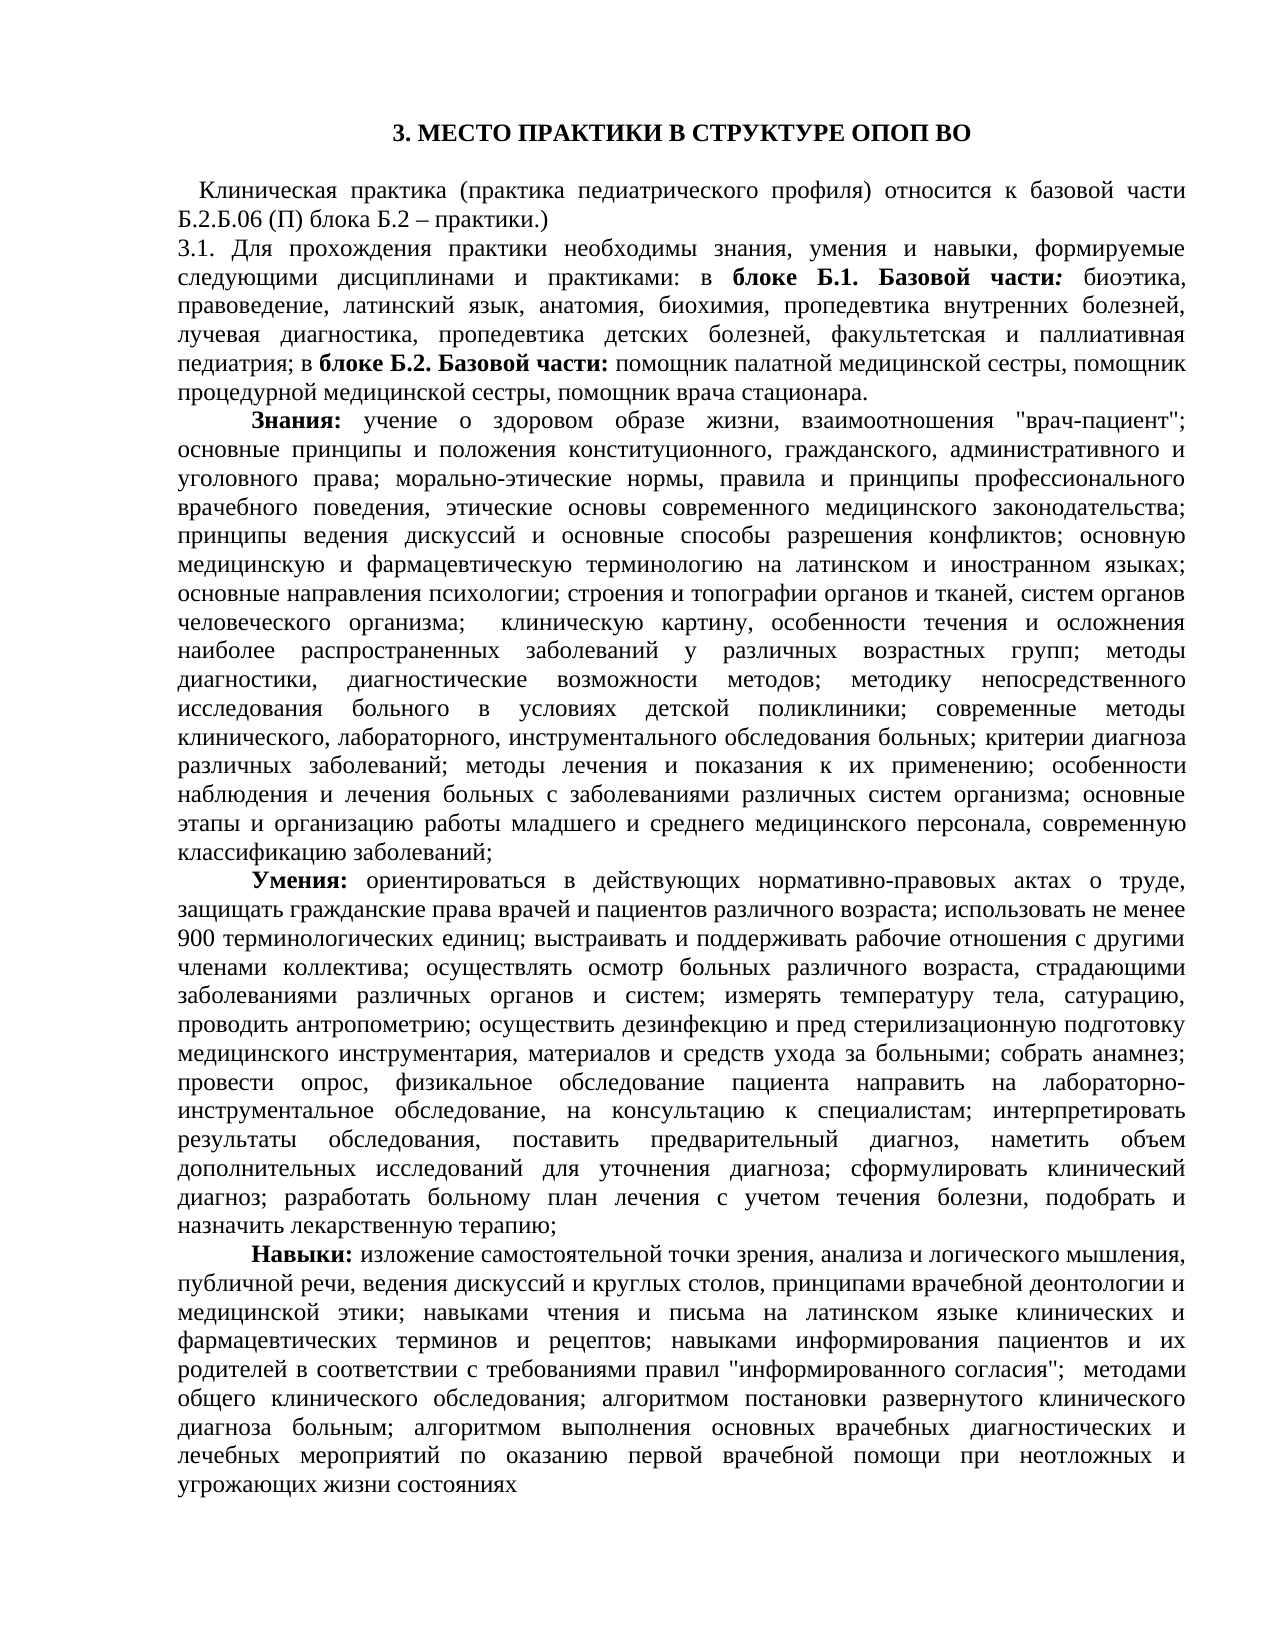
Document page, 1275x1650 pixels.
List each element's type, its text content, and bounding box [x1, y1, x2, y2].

text Навыки: изложение самостоятельной точки зрения, анализа и логического мышления, публичной речи, ведения дискуссий и круглых столов, принципами врачебной деонтологии и медицинской этики; навыками чтения и письма на латинском языке клинических и фармацевтических терминов и рецептов; навыками информирования пациентов и их родителей в соответствии с требованиями правил "информированного согласия"; методами общего клинического обследования; алгоритмом постановки развернутого клинического диагноза больным; алгоритмом выполнения основных врачебных диагностических и лечебных мероприятий по оказанию первой врачебной помощи при неотложных и угрожающих жизни состояниях [177, 1239, 1186, 1498]
text Знания: учение о здоровом образе жизни, взаимоотношения "врач-пациент"; основные принципы и положения конституционного, гражданского, административного и уголовного права; морально-этические нормы, правила и принципы профессионального врачебного поведения, этические основы современного медицинского законодательства; принципы ведения дискуссий и основные способы разрешения конфликтов; основную медицинскую и фармацевтическую терминологию на латинском и иностранном языках; основные направления психологии; строения и топографии органов и тканей, систем органов человеческого организма; клиническую картину, особенности течения и осложнения наиболее распространенных заболеваний у различных возрастных групп; методы диагностики, диагностические возможности методов; методику непосредственного исследования больного в условиях детской поликлиники; современные методы клинического, лабораторного, инструментального обследования больных; критерии диагноза различных заболеваний; методы лечения и показания к их применению; особенности наблюдения и лечения больных с заболеваниями различных систем организма; основные этапы и организацию работы младшего и среднего медицинского персонала, современную классификацию заболеваний; [177, 406, 1186, 866]
text 3.1. Для прохождения практики необходимы знания, умения и навыки, формируемые следующими дисциплинами и практиками: в блоке Б.1. Базовой части: биоэтика, правоведение, латинский язык, анатомия, биохимия, пропедевтика внутренних болезней, лучевая диагностика, пропедевтика детских болезней, факультетская и паллиативная педиатрия; в блоке Б.2. Базовой части: помощник палатной медицинской сестры, помощник процедурной медицинской сестры, помощник врача стационара. [177, 233, 1186, 406]
text Умения: ориентироваться в действующих нормативно-правовых актах о труде, защищать гражданские права врачей и пациентов различного возраста; использовать не менее 900 терминологических единиц; выстраивать и поддерживать рабочие отношения с другими членами коллектива; осуществлять осмотр больных различного возраста, страдающими заболеваниями различных органов и систем; измерять температуру тела, сатурацию, проводить антропометрию; осуществить дезинфекцию и пред стерилизационную подготовку медицинского инструментария, материалов и средств ухода за больными; собрать анамнез; провести опрос, физикальное обследование пациента направить на лабораторно-инструментальное обследование, на консультацию к специалистам; интерпретировать результаты обследования, поставить предварительный диагноз, наметить объем дополнительных исследований для уточнения диагноза; сформулировать клинический диагноз; разработать больному план лечения с учетом течения болезни, подобрать и назначить лекарственную терапию; [177, 866, 1186, 1239]
text Клиническая практика (практика педиатрического профиля) относится к базовой части Б.2.Б.06 (П) блока Б.2 – практики.) [177, 176, 1186, 233]
text 3. МЕСТО ПРАКТИКИ В СТРУКТУРЕ ОПОП ВО [177, 118, 1186, 147]
